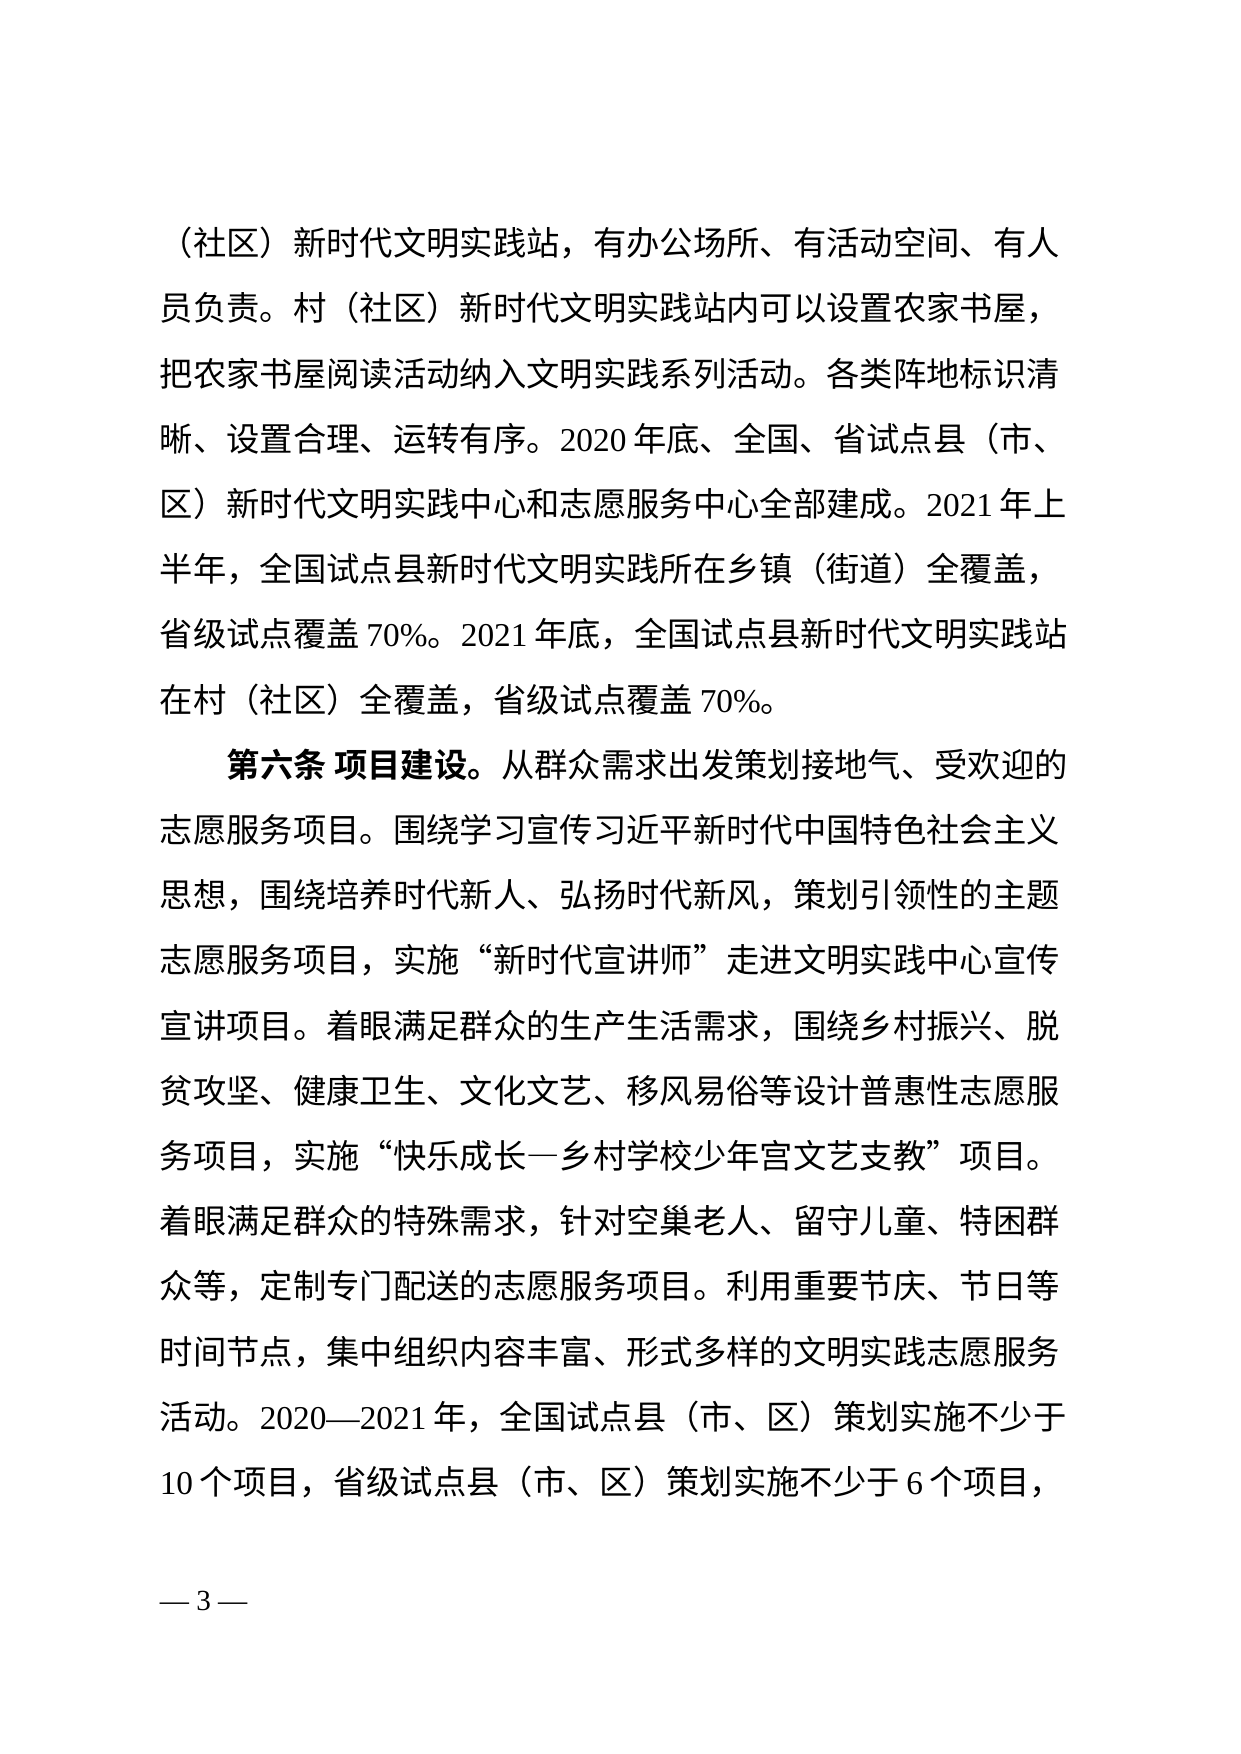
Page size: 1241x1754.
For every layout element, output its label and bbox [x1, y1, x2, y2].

text [159, 208, 1081, 730]
text [159, 730, 1081, 1513]
